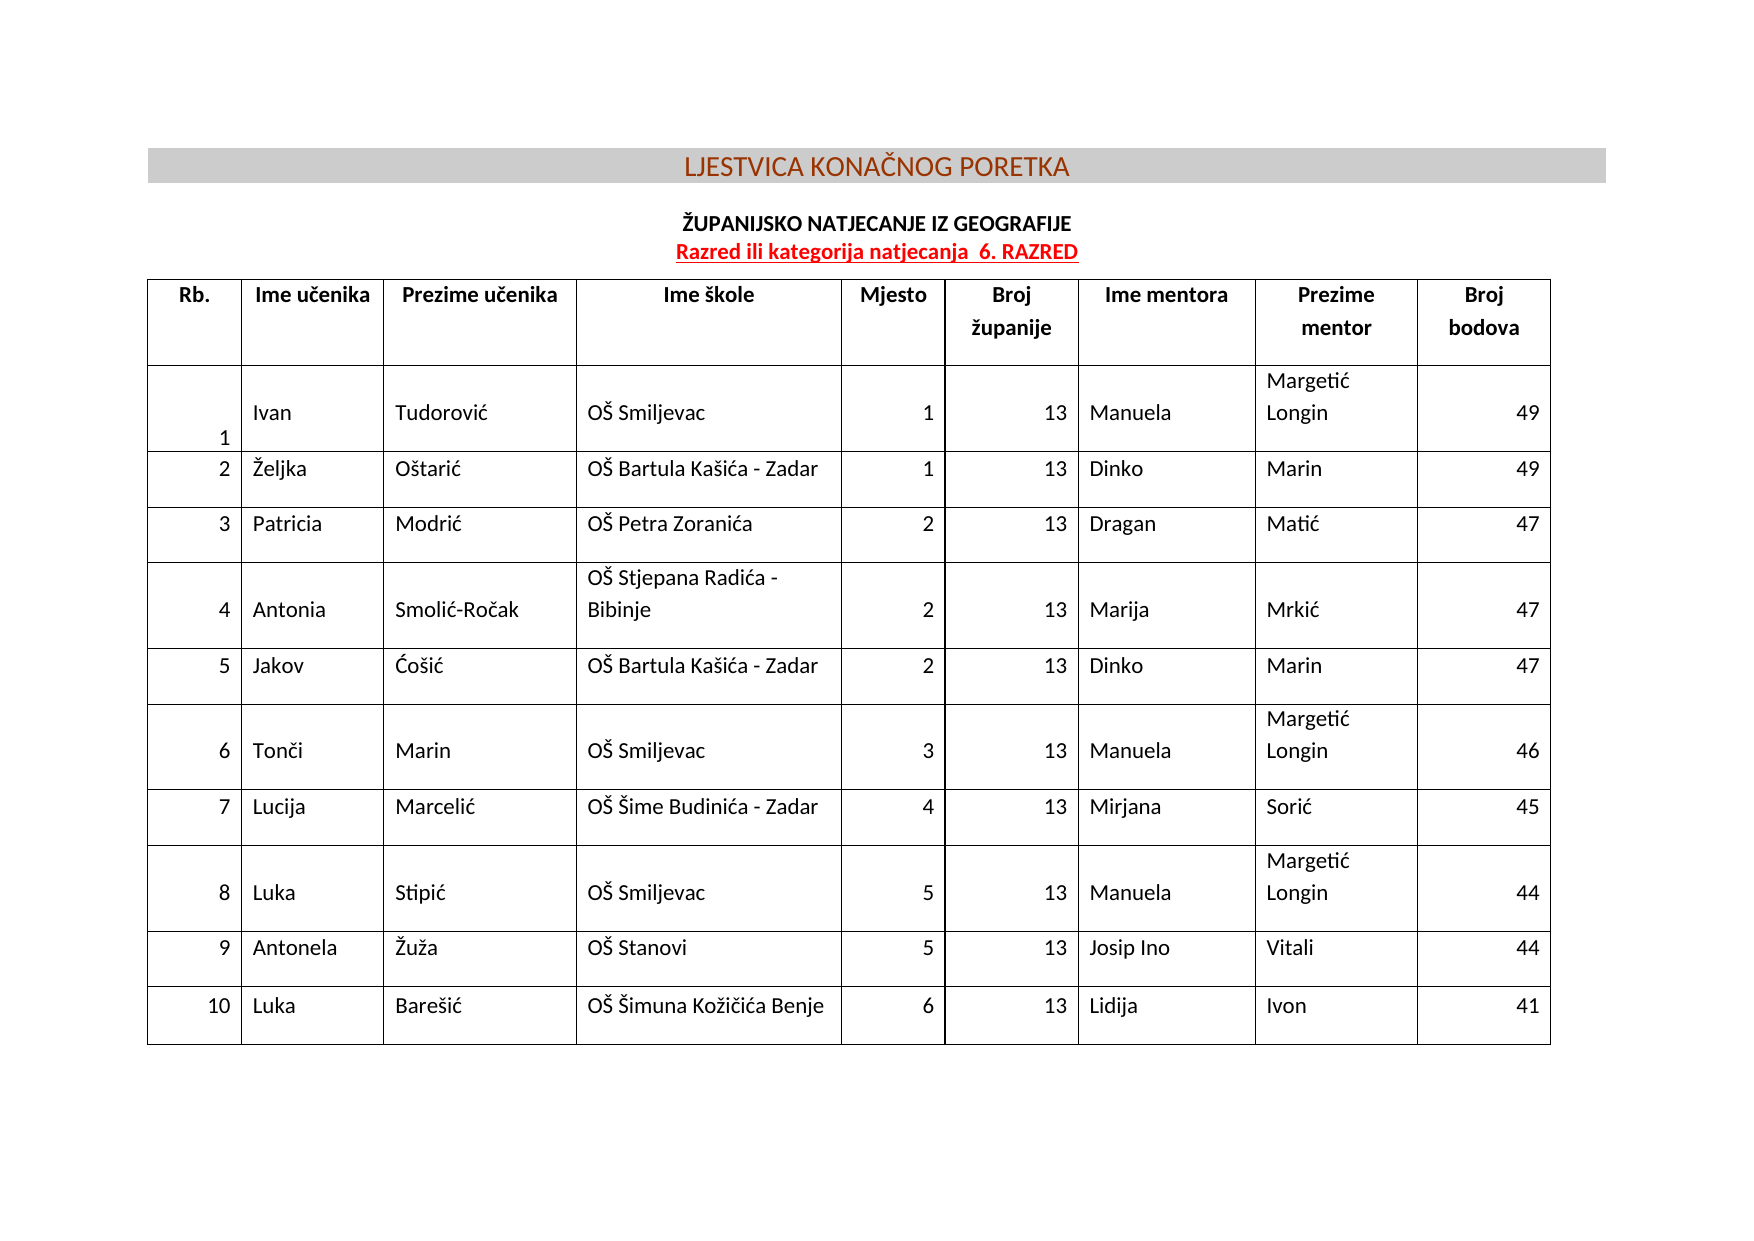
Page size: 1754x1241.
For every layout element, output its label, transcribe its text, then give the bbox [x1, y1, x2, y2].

table_cell 8 [148, 846, 241, 931]
table_cell OŠ Bartula Kašića - Zadar [577, 452, 841, 507]
table_cell Sorić [1256, 790, 1417, 845]
table_cell Manuela [1079, 366, 1255, 451]
table_cell 44 [1418, 932, 1550, 986]
table_cell 47 [1418, 508, 1550, 562]
table_cell OŠ Šime Budinića - Zadar [577, 790, 841, 845]
table_cell Josip Ino [1079, 932, 1255, 986]
table_cell Stipić [384, 846, 576, 931]
table_cell 1 [842, 452, 944, 507]
table_cell 6 [148, 705, 241, 789]
table_cell 4 [148, 563, 241, 648]
table_cell Antonia [242, 563, 383, 648]
table_cell Lidija [1079, 987, 1255, 1043]
table_cell Marin [384, 705, 576, 789]
table_cell 13 [946, 563, 1078, 648]
text LJESTVICA KONAČNOG PORETKA [148, 148, 1606, 183]
table_cell OŠ Bartula Kašića - Zadar [577, 649, 841, 703]
table_header Rb. [148, 280, 241, 365]
table_cell OŠ Smiljevac [577, 846, 841, 931]
table_cell Žuža [384, 932, 576, 986]
table_cell Marin [1256, 649, 1417, 703]
table_cell Jakov [242, 649, 383, 703]
table_cell 5 [148, 649, 241, 703]
table_cell 9 [148, 932, 241, 986]
table_cell Željka [242, 452, 383, 507]
table_cell 47 [1418, 649, 1550, 703]
table_cell Patricia [242, 508, 383, 562]
table_cell 10 [148, 987, 241, 1043]
table_cell OŠ Petra Zoranića [577, 508, 841, 562]
table_cell 47 [1418, 563, 1550, 648]
table_header Ime učenika [242, 280, 383, 365]
table_header Prezime mentor [1256, 280, 1417, 365]
table_cell OŠ Smiljevac [577, 366, 841, 451]
table_cell 13 [946, 846, 1078, 931]
table_cell 13 [946, 932, 1078, 986]
table_cell Mrkić [1256, 563, 1417, 648]
table_cell Margetić Longin [1256, 366, 1417, 451]
table_cell Tudorović [384, 366, 576, 451]
table_cell 45 [1418, 790, 1550, 845]
table_cell 5 [842, 846, 944, 931]
table_cell Dragan [1079, 508, 1255, 562]
table_cell 2 [842, 563, 944, 648]
table_cell Barešić [384, 987, 576, 1043]
table_cell 7 [148, 790, 241, 845]
table_cell Antonela [242, 932, 383, 986]
table_cell Modrić [384, 508, 576, 562]
table_cell Luka [242, 987, 383, 1043]
table_cell Lucija [242, 790, 383, 845]
table_cell 5 [842, 932, 944, 986]
table_cell 44 [1418, 846, 1550, 931]
table_cell 13 [946, 987, 1078, 1043]
table_cell 41 [1418, 987, 1550, 1043]
table_header Ime mentora [1079, 280, 1255, 365]
table_cell 13 [946, 508, 1078, 562]
table_cell Smolić-Ročak [384, 563, 576, 648]
table_cell OŠ Stanovi [577, 932, 841, 986]
table_cell Matić [1256, 508, 1417, 562]
table_cell Vitali [1256, 932, 1417, 986]
table_cell OŠ Šimuna Kožičića Benje [577, 987, 841, 1043]
table_cell 2 [148, 452, 241, 507]
table_header Ime škole [577, 280, 841, 365]
table_cell 3 [842, 705, 944, 789]
table_cell 1 [148, 366, 241, 451]
text Razred ili kategorija natjecanja 6. RAZRED [148, 237, 1606, 265]
table_cell 13 [946, 790, 1078, 845]
table_cell 6 [842, 987, 944, 1043]
table_cell OŠ Stjepana Radića - Bibinje [577, 563, 841, 648]
table_cell 2 [842, 649, 944, 703]
table_cell 13 [946, 452, 1078, 507]
table_cell Dinko [1079, 649, 1255, 703]
table_header Mjesto [842, 280, 944, 365]
table_cell Ivon [1256, 987, 1417, 1043]
table_cell Marcelić [384, 790, 576, 845]
table_cell Luka [242, 846, 383, 931]
table_cell Manuela [1079, 705, 1255, 789]
table_cell Mirjana [1079, 790, 1255, 845]
table_cell 13 [946, 366, 1078, 451]
table_cell Ćošić [384, 649, 576, 703]
table_header Prezime učenika [384, 280, 576, 365]
table_cell 46 [1418, 705, 1550, 789]
table_cell Margetić Longin [1256, 846, 1417, 931]
table_cell Marija [1079, 563, 1255, 648]
table_cell Ivan [242, 366, 383, 451]
table_header Broj županije [946, 280, 1078, 365]
table_cell 3 [148, 508, 241, 562]
table_cell 4 [842, 790, 944, 845]
table_cell 49 [1418, 366, 1550, 451]
table_cell 13 [946, 649, 1078, 703]
table_header Broj bodova [1418, 280, 1550, 365]
table_cell OŠ Smiljevac [577, 705, 841, 789]
table_cell 13 [946, 705, 1078, 789]
table_cell Manuela [1079, 846, 1255, 931]
text ŽUPANIJSKO NATJECANJE IZ GEOGRAFIJE [148, 209, 1606, 237]
table_cell Dinko [1079, 452, 1255, 507]
table_cell Tonči [242, 705, 383, 789]
table_cell 2 [842, 508, 944, 562]
table_cell 49 [1418, 452, 1550, 507]
table_cell 1 [842, 366, 944, 451]
table_cell Oštarić [384, 452, 576, 507]
table_cell Margetić Longin [1256, 705, 1417, 789]
table_cell Marin [1256, 452, 1417, 507]
